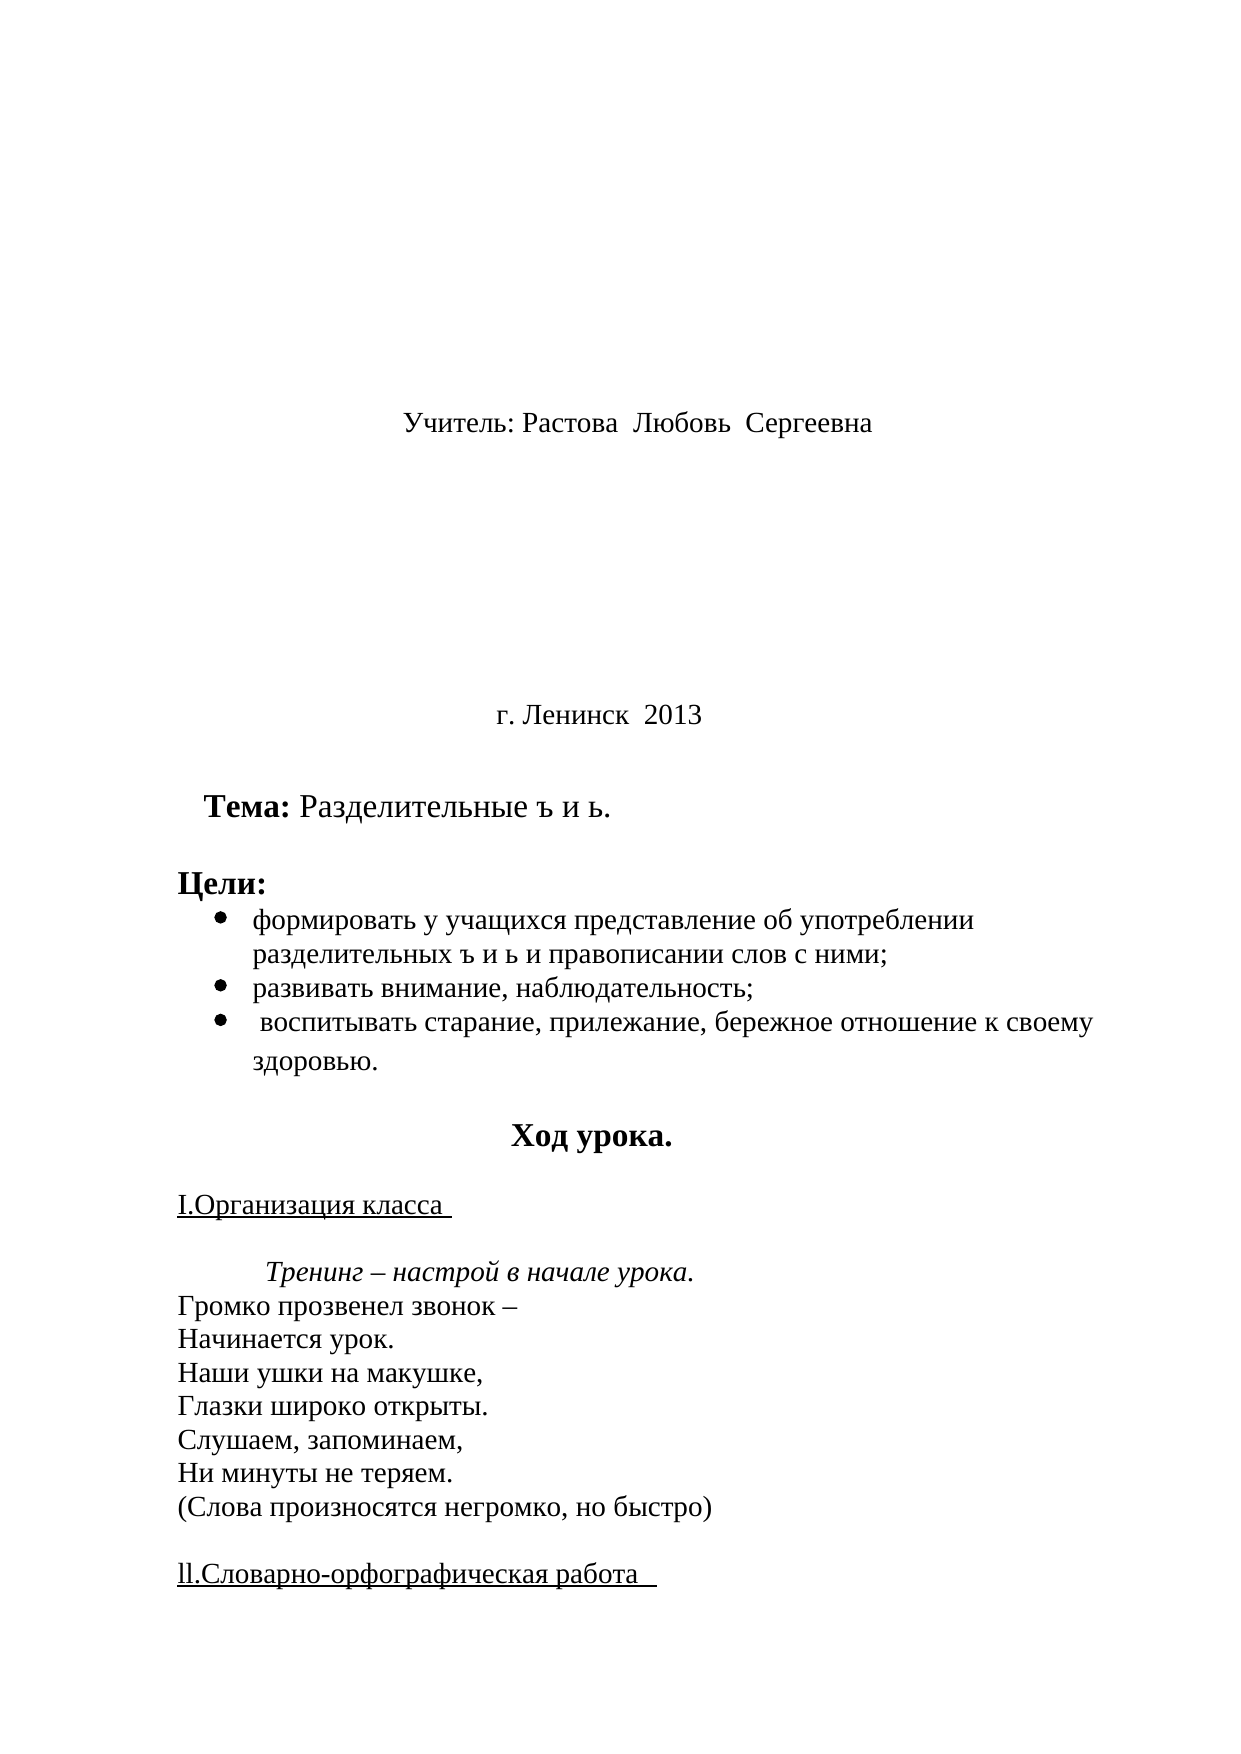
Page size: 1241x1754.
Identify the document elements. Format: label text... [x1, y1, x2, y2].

text Громко прозвенел звонок – [177, 1288, 1152, 1321]
list формировать у учащихся представление об употреблении разделительных ъ и ь и правописании слов с ними; [215, 902, 1152, 970]
list развивать внимание, наблюдательность; [215, 970, 1152, 1004]
text (Слова произносятся негромко, но быстро) [177, 1489, 1152, 1523]
text Начинается урок. [177, 1321, 1152, 1355]
text Учитель: Растова Любовь Сергеевна [177, 406, 1152, 439]
text Ни минуты не теряем. [177, 1456, 1152, 1489]
text Цели: [177, 863, 1152, 902]
text Тренинг – настрой в начале урока. [177, 1254, 1152, 1288]
text г. Ленинск 2013 [177, 697, 1152, 731]
text I.Организация класса [177, 1187, 1152, 1221]
text Ход урока. [177, 1115, 1152, 1154]
text Слушаем, запоминаем, [177, 1422, 1152, 1456]
text Тема: Разделительные ъ и ь. [177, 787, 1152, 825]
text Наши ушки на макушке, [177, 1355, 1152, 1388]
text Глазки широко открыты. [177, 1388, 1152, 1422]
text ll.Словарно-орфографическая работа [177, 1556, 1152, 1590]
list воспитывать старание, прилежание, бережное отношение к своему здоровью. [215, 1004, 1152, 1077]
